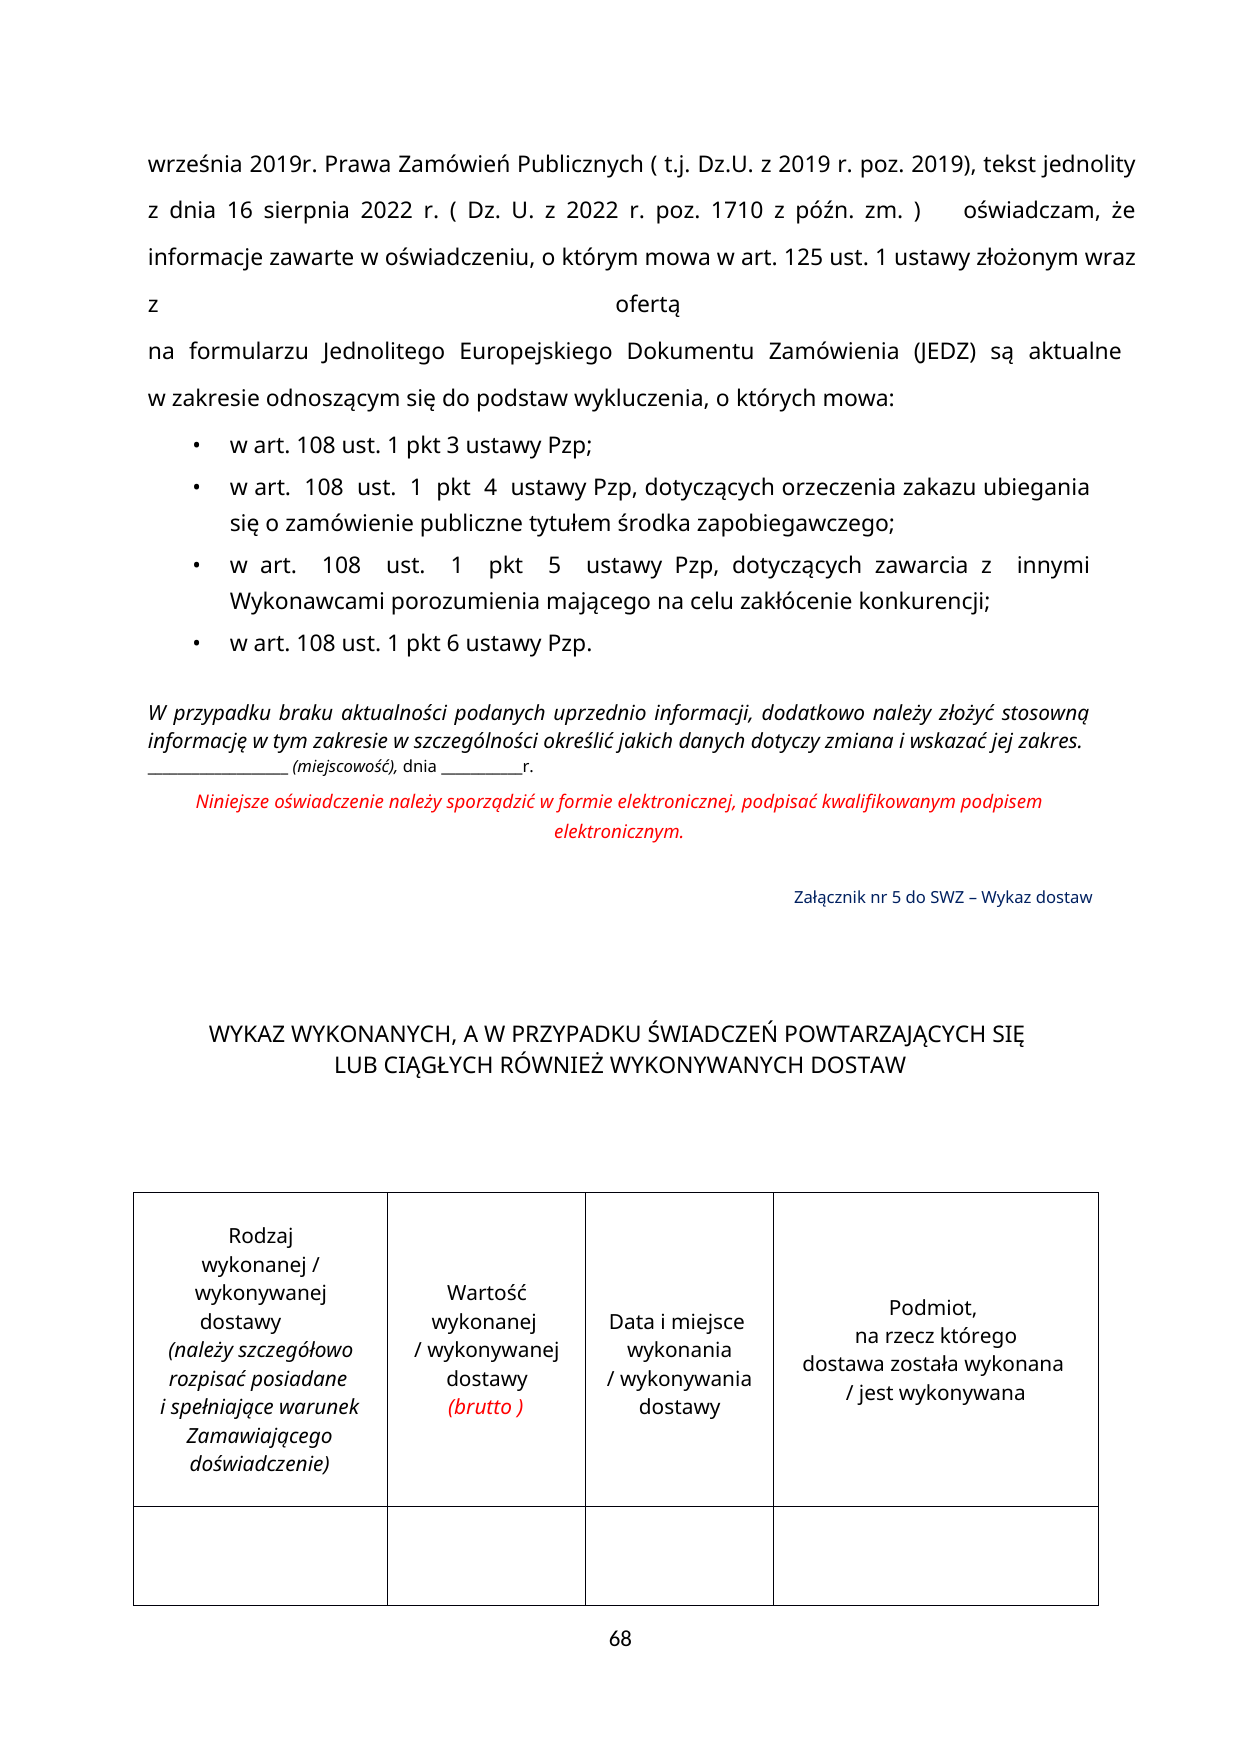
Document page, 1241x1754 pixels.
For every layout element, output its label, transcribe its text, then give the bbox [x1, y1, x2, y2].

list w art. 108 ust. 1 pkt 5 ustawy Pzp, dotyczących zawarcia z innymi Wykonawcami porozumienia mającego na celu zakłócenie konkurencji; [192, 549, 1093, 616]
text W przypadku braku aktualności podanych uprzednio informacji, dodatkowo należy złożyć stosowną informację w tym zakresie w szczególności określić jakich danych dotyczy zmiana i wskazać jej zakres. [148, 698, 1093, 755]
list w art. 108 ust. 1 pkt 4 ustawy Pzp, dotyczących orzeczenia zakazu ubiegania się o zamówienie publiczne tytułem środka zapobiegawczego; [192, 471, 1093, 538]
list w art. 108 ust. 1 pkt 6 ustawy Pzp. [192, 627, 1093, 658]
list w art. 108 ust. 1 pkt 3 ustawy Pzp; [192, 429, 1093, 460]
text Niniejsze oświadczenie należy sporządzić w formie elektronicznej, podpisać kwalifikowanym podpisem elektronicznym. [148, 789, 1093, 844]
text WYKAZ WYKONANYCH, A W PRZYPADKU ŚWIADCZEŃ POWTARZAJĄCYCH SIĘ LUB CIĄGŁYCH RÓWNIEŻ WYKONYWANYCH DOSTAW [148, 1018, 1093, 1081]
table_header Data i miejsce wykonania / wykonywania dostawy [586, 1193, 773, 1506]
text Załącznik nr 5 do SWZ – Wykaz dostaw [443, 886, 1093, 909]
table_cell [774, 1507, 1098, 1605]
table_cell [586, 1507, 773, 1605]
table_cell [134, 1507, 387, 1605]
table_cell [388, 1507, 585, 1605]
text ___________________ (miejscowość), dnia ___________r. [148, 755, 1093, 777]
table_header Podmiot, na rzecz którego dostawa została wykonana / jest wykonywana [774, 1193, 1098, 1506]
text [148, 148, 1137, 413]
table_header Rodzaj wykonanej / wykonywanej dostawy (należy szczegółowo rozpisać posiadane i spełniające warunek Zamawiającego doświadczenie) [134, 1193, 387, 1506]
table_header Wartość wykonanej / wykonywanej dostawy (brutto ) [388, 1193, 585, 1506]
